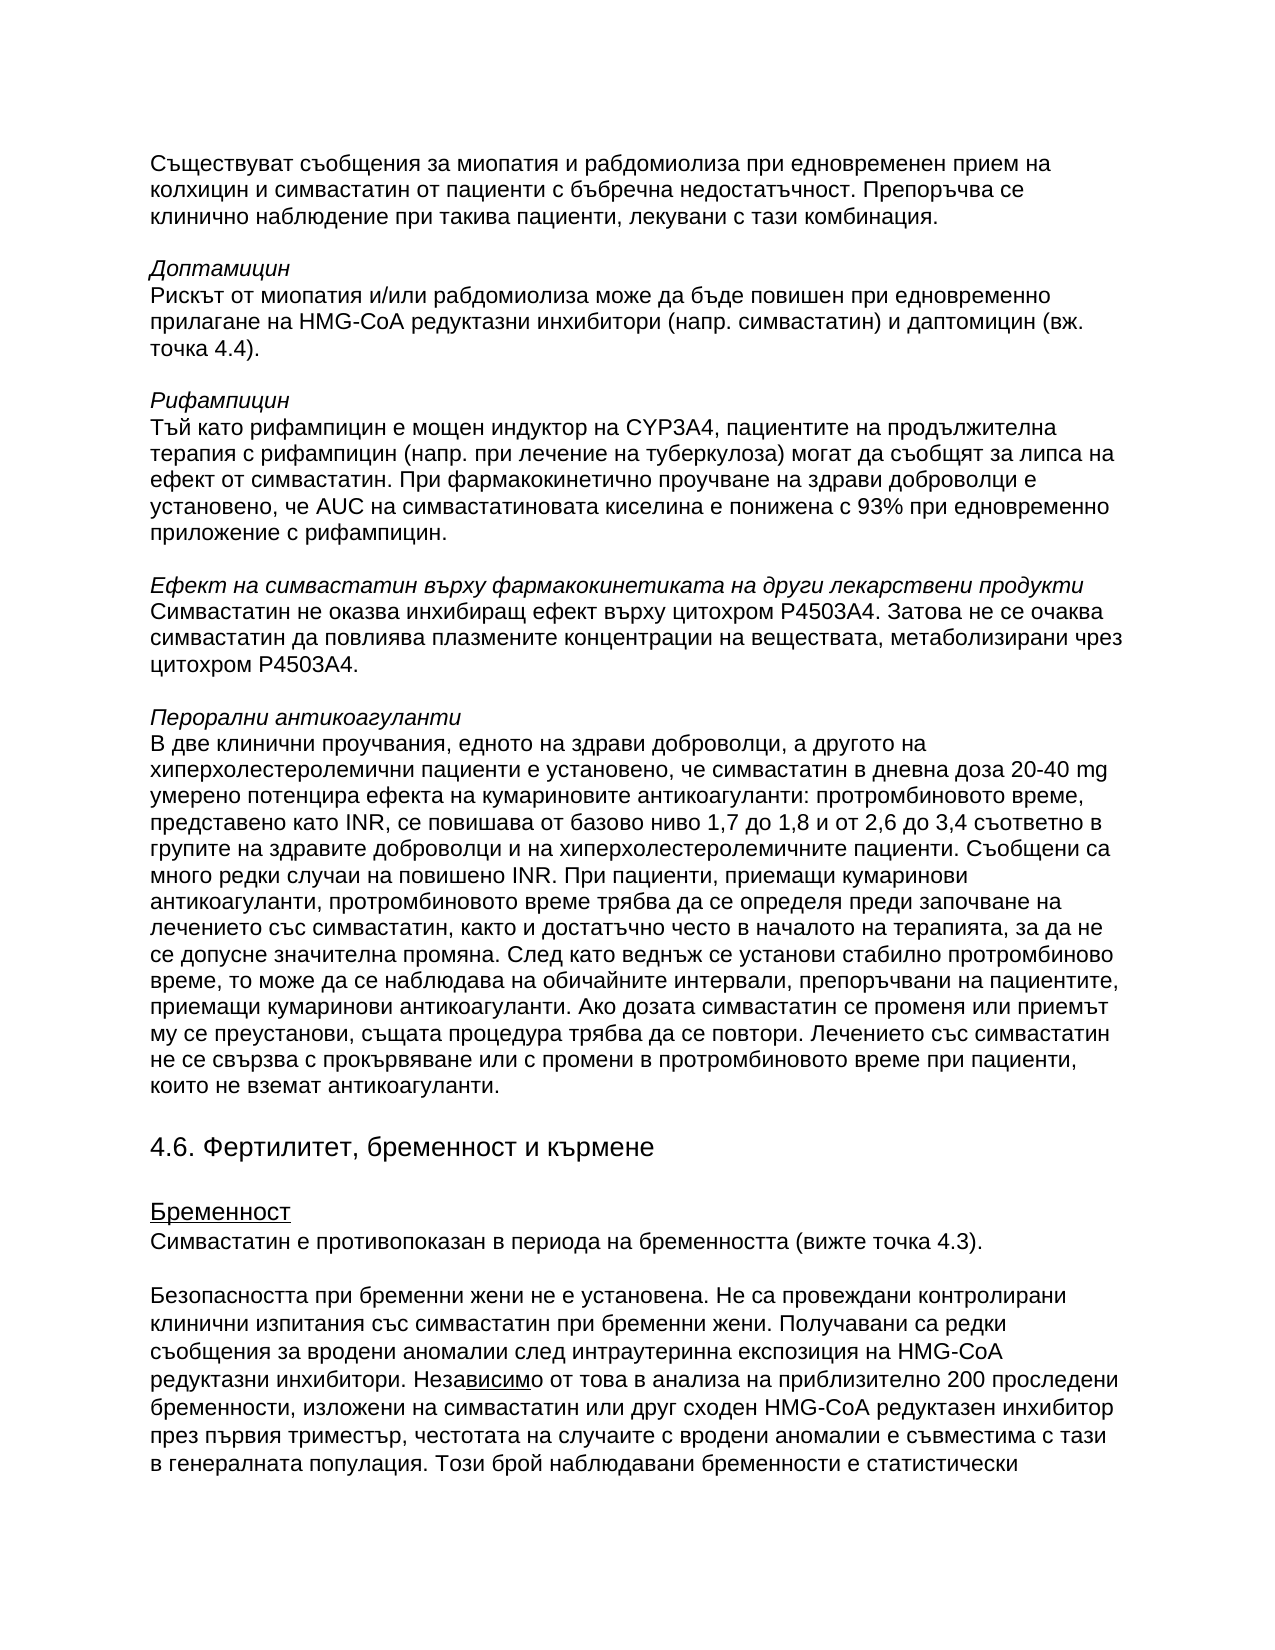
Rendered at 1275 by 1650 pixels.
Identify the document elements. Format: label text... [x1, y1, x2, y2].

text Симвастатин е противопоказан в периода на бременността (вижте точка 4.3). [150, 1228, 1125, 1254]
text В две клинични проучвания, едното на здрави доброволци, а другото на хиперхолестеролемични пациенти е установено, че симвастатин в дневна доза 20-40 mg умерено потенцира ефекта на кумариновите антикоагуланти: протромбиновото време, представено като INR, се повишава от базово ниво 1,7 до 1,8 и от 2,6 до 3,4 съответно в групите на здравите доброволци и на хиперхолестеролемичните пациенти. Съобщени са много редки случаи на повишено INR. При пациенти, приемащи кумаринови антикоагуланти, протромбиновото време трябва да се определя преди започване на лечението със симвастатин, както и достатъчно често в началото на терапията, за да не се допусне значителна промяна. След като веднъж се установи стабилно протромбиново време, то може да се наблюдава на обичайните интервали, препоръчвани на пациентите, приемащи кумаринови антикоагуланти. Ако дозата симвастатин се променя или приемът му се преустанови, същата процедура трябва да се повтори. Лечението със симвастатин не се свързва с прокървяване или с промени в протромбиновото време при пациенти, които не вземат антикоагуланти. [150, 730, 1125, 1099]
text Съществуват съобщения за миопатия и рабдомиолиза при едновременен прием на колхицин и симвастатин от пациенти с бъбречна недостатъчност. Препоръчва се клинично наблюдение при такива пациенти, лекувани с тази комбинация. [150, 150, 1125, 229]
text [150, 1282, 1125, 1476]
text Рифампицин [150, 387, 1125, 413]
text Тъй като рифампицин е мощен индуктор на CYP3A4, пациентите на продължителна терапия с рифампицин (напр. при лечение на туберкулоза) могат да съобщят за липса на ефект от симвастатин. При фармакокинетично проучване на здрави доброволци е установено, че AUC на симвастатиновата киселина е понижена с 93% при едновременно приложение с рифампицин. [150, 413, 1125, 545]
text Симвастатин не оказва инхибиращ ефект върху цитохром Р4503А4. Затова не се очаква симвастатин да повлиява плазмените концентрации на веществата, метаболизирани чрез цитохром Р4503А4. [150, 598, 1125, 677]
subtitle Бременност [150, 1197, 1125, 1225]
text Доптамицин [150, 255, 1125, 282]
text Ефект на симвастатин върху фармакокинетиката на други лекарствени продукти [150, 572, 1125, 598]
text Рискът от миопатия и/или рабдомиолиза може да бъде повишен при едновременно прилагане на HMG-CoA редуктазни инхибитори (напр. симвастатин) и даптомицин (вж. точка 4.4). [150, 282, 1125, 361]
text Перорални антикоагуланти [150, 703, 1125, 730]
subtitle 4.6. Фертилитет, бременност и кърмене [150, 1131, 1125, 1162]
